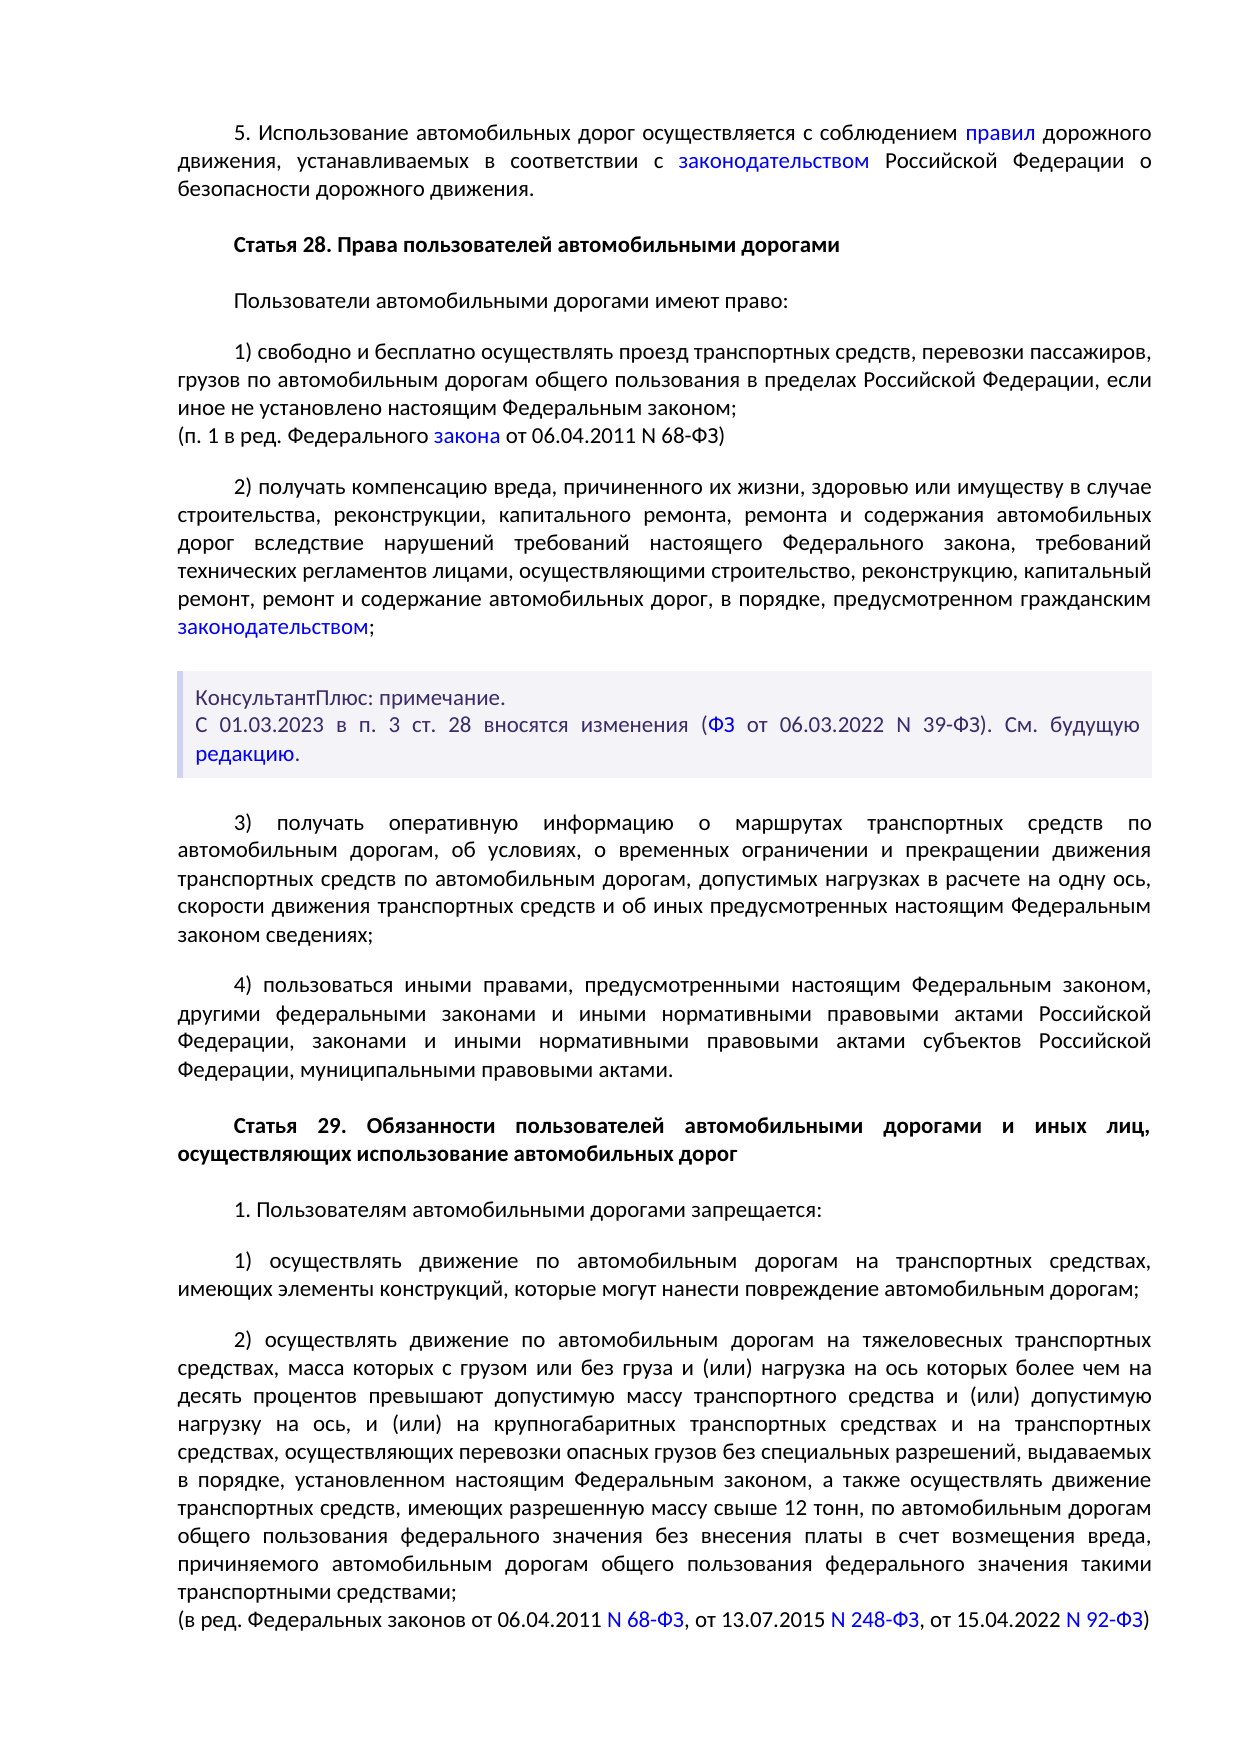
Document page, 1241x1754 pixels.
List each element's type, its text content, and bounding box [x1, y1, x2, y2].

text (п. 1 в ред. Федерального закона от 06.04.2011 N 68-ФЗ) [177, 421, 1152, 449]
text 1. Пользователям автомобильными дорогами запрещается: [177, 1195, 1152, 1223]
text Статья 28. Права пользователей автомобильными дорогами [177, 230, 1152, 258]
text Пользователи автомобильными дорогами имеют право: [177, 286, 1152, 314]
table_header КонсультантПлюс: примечание. С 01.03.2023 в п. 3 ст. 28 вносятся изменения (ФЗ от 06.03.2022 N 39-ФЗ). См. будущую редакцию. [195, 671, 1140, 778]
table_header [177, 671, 183, 778]
text 2) осуществлять движение по автомобильным дорогам на тяжеловесных транспортных средствах, масса которых с грузом или без груза и (или) нагрузка на ось которых более чем на десять процентов превышают допустимую массу транспортного средства и (или) допустимую нагрузку на ось, и (или) на крупногабаритных транспортных средствах и на транспортных средствах, осуществляющих перевозки опасных грузов без специальных разрешений, выдаваемых в порядке, установленном настоящим Федеральным законом, а также осуществлять движение транспортных средств, имеющих разрешенную массу свыше 12 тонн, по автомобильным дорогам общего пользования федерального значения без внесения платы в счет возмещения вреда, причиняемого автомобильным дорогам общего пользования федерального значения такими транспортными средствами; [177, 1325, 1152, 1605]
text 5. Использование автомобильных дорог осуществляется с соблюдением правил дорожного движения, устанавливаемых в соответствии с законодательством Российской Федерации о безопасности дорожного движения. [177, 118, 1152, 202]
text (в ред. Федеральных законов от 06.04.2011 N 68-ФЗ, от 13.07.2015 N 248-ФЗ, от 15.04.2022 N 92-ФЗ) [177, 1605, 1152, 1633]
text Статья 29. Обязанности пользователей автомобильными дорогами и иных лиц, осуществляющих использование автомобильных дорог [177, 1111, 1152, 1167]
table_header [1140, 671, 1152, 778]
text 1) свободно и бесплатно осуществлять проезд транспортных средств, перевозки пассажиров, грузов по автомобильным дорогам общего пользования в пределах Российской Федерации, если иное не установлено настоящим Федеральным законом; [177, 337, 1152, 421]
text 3) получать оперативную информацию о маршрутах транспортных средств по автомобильным дорогам, об условиях, о временных ограничении и прекращении движения транспортных средств по автомобильным дорогам, допустимых нагрузках в расчете на одну ось, скорости движения транспортных средств и об иных предусмотренных настоящим Федеральным законом сведениях; [177, 808, 1152, 948]
text 4) пользоваться иными правами, предусмотренными настоящим Федеральным законом, другими федеральными законами и иными нормативными правовыми актами Российской Федерации, законами и иными нормативными правовыми актами субъектов Российской Федерации, муниципальными правовыми актами. [177, 971, 1152, 1083]
table_header [183, 671, 195, 778]
text 2) получать компенсацию вреда, причиненного их жизни, здоровью или имуществу в случае строительства, реконструкции, капитального ремонта, ремонта и содержания автомобильных дорог вследствие нарушений требований настоящего Федерального закона, требований технических регламентов лицами, осуществляющими строительство, реконструкцию, капитальный ремонт, ремонт и содержание автомобильных дорог, в порядке, предусмотренном гражданским законодательством; [177, 472, 1152, 640]
text 1) осуществлять движение по автомобильным дорогам на транспортных средствах, имеющих элементы конструкций, которые могут нанести повреждение автомобильным дорогам; [177, 1246, 1152, 1302]
